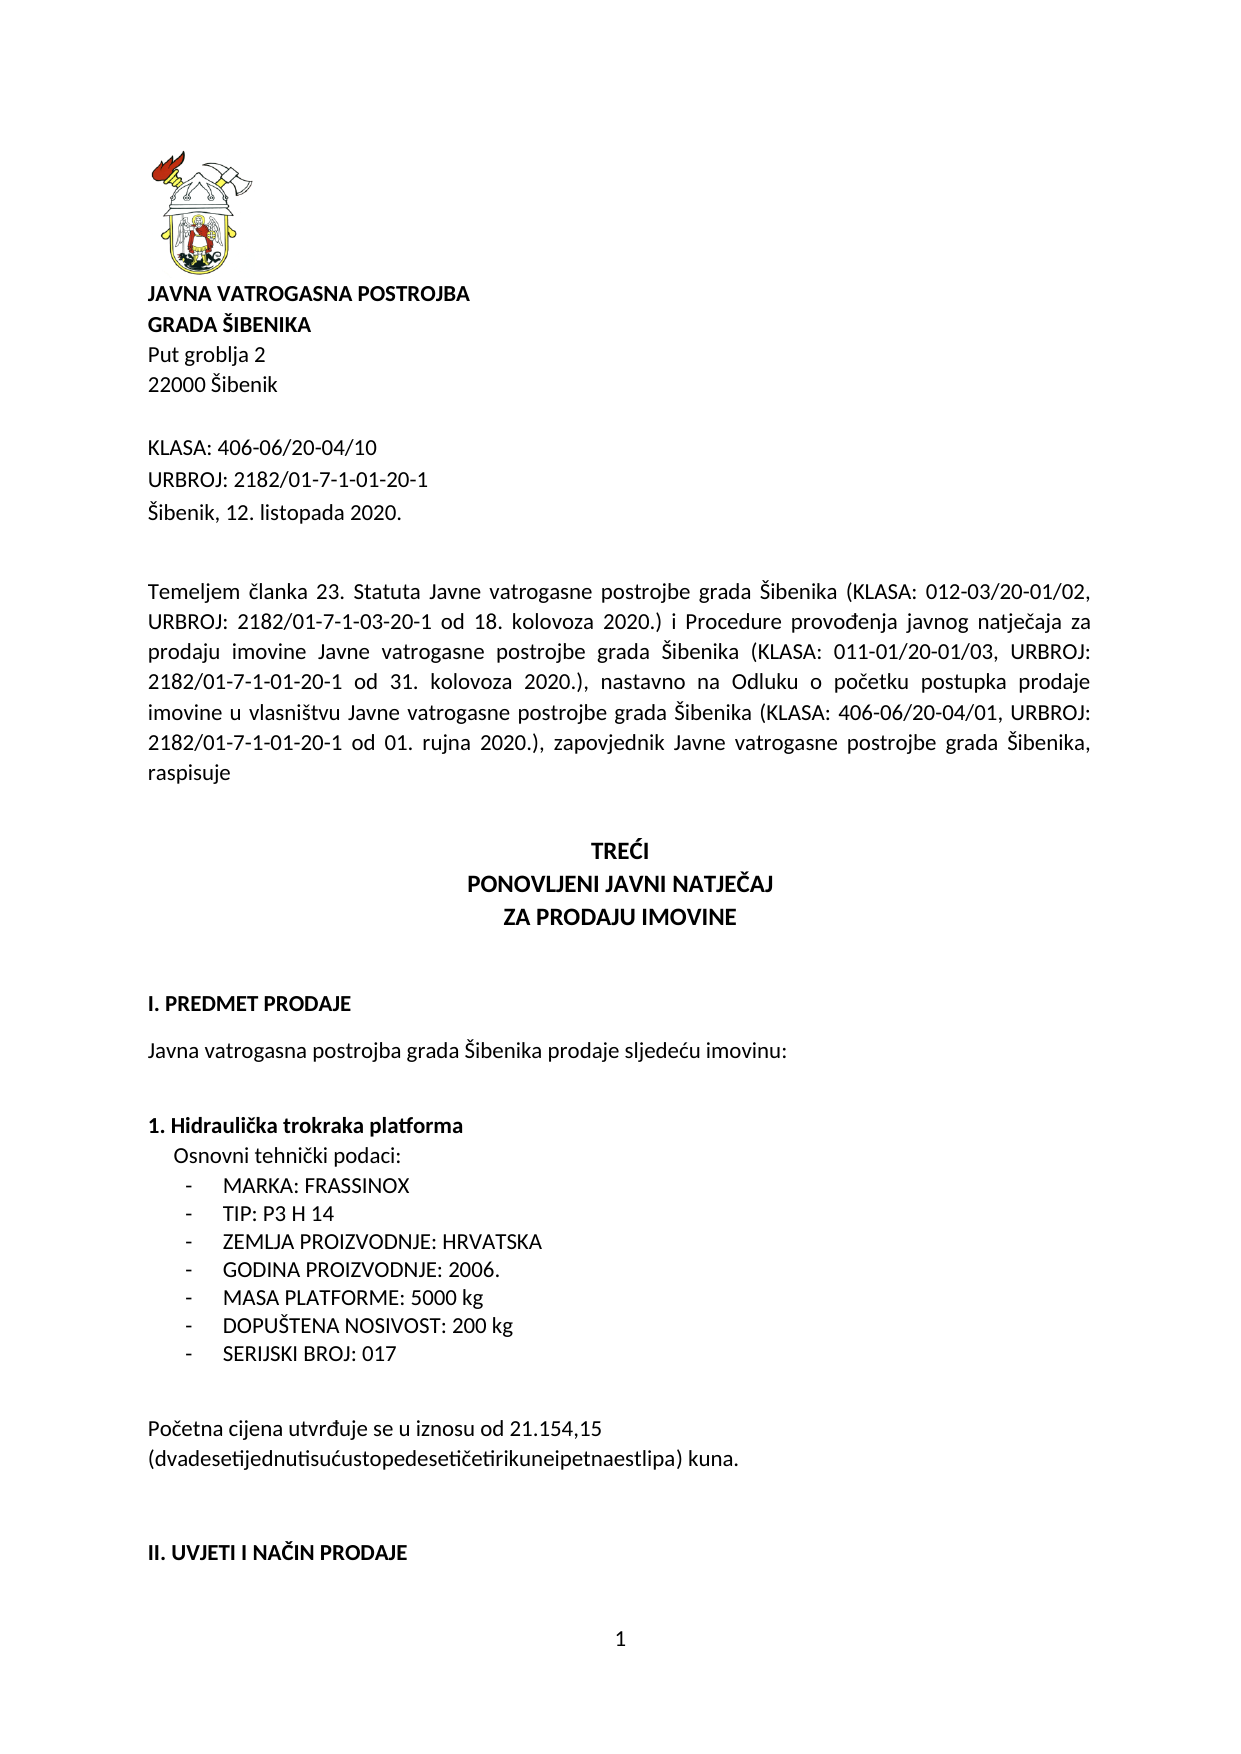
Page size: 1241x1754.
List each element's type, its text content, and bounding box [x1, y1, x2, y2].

text Put groblja 2 [148, 340, 1093, 368]
text 22000 Šibenik [148, 370, 1093, 398]
text KLASA: 406-06/20-04/10 [148, 433, 1093, 461]
picture [147, 147, 256, 278]
text Početna cijena utvrđuje se u iznosu od 21.154,15 (dvadesetijednutisućustopedesetičetirikuneipetnaestlipa) kuna. [148, 1414, 1093, 1472]
text ZA PRODAJU IMOVINE [148, 901, 1093, 931]
text URBROJ: 2182/01-7-1-01-20-1 [148, 466, 1093, 493]
text Temeljem članka 23. Statuta Javne vatrogasne postrojbe grada Šibenika (KLASA: 012-03/20-01/02, URBROJ: 2182/01-7-1-03-20-1 od 18. kolovoza 2020.) i Procedure provođenja javnog natječaja za prodaju imovine Javne vatrogasne postrojbe grada Šibenika (KLASA: 011-01/20-01/03, URBROJ: 2182/01-7-1-01-20-1 od 31. kolovoza 2020.), nastavno na Odluku o početku postupka prodaje imovine u vlasništvu Javne vatrogasne postrojbe grada Šibenika (KLASA: 406-06/20-04/01, URBROJ: 2182/01-7-1-01-20-1 od 01. rujna 2020.), zapovjednik Javne vatrogasne postrojbe grada Šibenika, raspisuje [148, 577, 1093, 786]
text Javna vatrogasna postrojba grada Šibenika prodaje sljedeću imovinu: [148, 1036, 1093, 1064]
list MASA PLATFORME: 5000 kg [185, 1283, 1093, 1311]
list ZEMLJA PROIZVODNJE: HRVATSKA [185, 1227, 1093, 1255]
list TIP: P3 H 14 [185, 1199, 1093, 1227]
text 1. Hidraulička trokraka platforma [148, 1111, 1093, 1139]
text Osnovni tehnički podaci: [148, 1141, 1093, 1169]
text TREĆI [148, 835, 1093, 866]
text I. PREDMET PRODAJE [148, 989, 1093, 1017]
list GODINA PROIZVODNJE: 2006. [185, 1255, 1093, 1283]
list MARKA: FRASSINOX [185, 1171, 1093, 1199]
list DOPUŠTENA NOSIVOST: 200 kg [185, 1311, 1093, 1339]
list SERIJSKI BROJ: 017 [185, 1339, 1093, 1367]
text JAVNA VATROGASNA POSTROJBA [148, 279, 1093, 307]
text Šibenik, 12. listopada 2020. [148, 498, 1093, 526]
text PONOVLJENI JAVNI NATJEČAJ [148, 868, 1093, 898]
text II. UVJETI I NAČIN PRODAJE [148, 1538, 1093, 1566]
text GRADA ŠIBENIKA [148, 310, 1093, 338]
